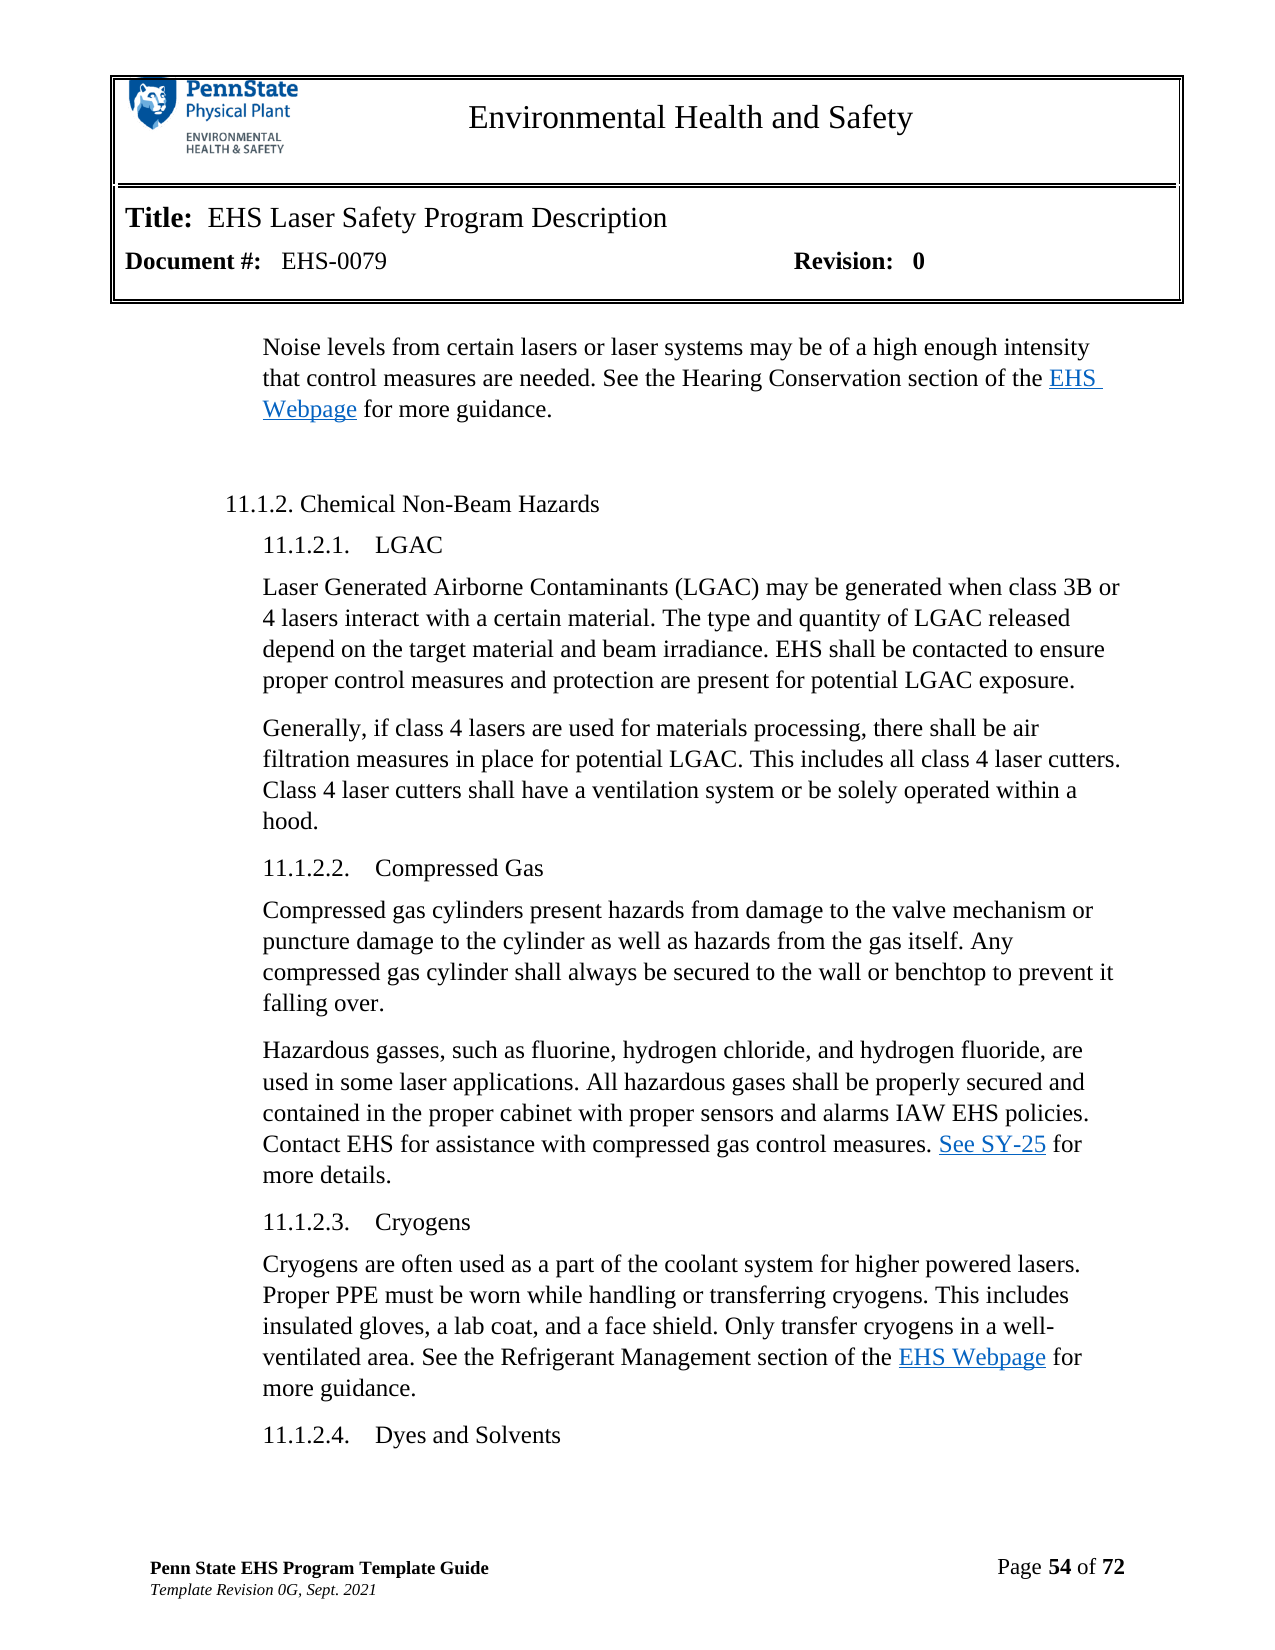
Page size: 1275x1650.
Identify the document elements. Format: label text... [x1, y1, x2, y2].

text Noise levels from certain lasers or laser systems may be of a high enough intensity that control measures are needed. See the Hearing Conservation section of the EHS Webpage for more guidance. [262, 332, 1125, 423]
subtitle Compressed Gas [262, 853, 1125, 882]
text Cryogens are often used as a part of the coolant system for higher powered lasers. Proper PPE must be worn while handling or transferring cryogens. This includes insulated gloves, a lab coat, and a face shield. Only transfer cryogens in a well-ventilated area. See the Refrigerant Management section of the EHS Webpage for more guidance. [262, 1249, 1125, 1402]
text Hazardous gasses, such as fluorine, hydrogen chloride, and hydrogen fluoride, are used in some laser applications. All hazardous gases shall be properly secured and contained in the proper cabinet with proper sensors and alarms IAW EHS policies. Contact EHS for assistance with compressed gas control measures. See SY-25 for more details. [262, 1036, 1125, 1188]
text Compressed gas cylinders present hazards from damage to the valve mechanism or puncture damage to the cylinder as well as hazards from the gas itself. Any compressed gas cylinder shall always be secured to the wall or benchtop to prevent it falling over. [262, 895, 1125, 1017]
subtitle LGAC [262, 531, 1125, 559]
subtitle Dyes and Solvents [262, 1421, 1125, 1449]
picture [127, 80, 298, 156]
text Generally, if class 4 lasers are used for materials processing, there shall be air filtration measures in place for potential LGAC. This includes all class 4 laser cutters. Class 4 laser cutters shall have a ventilation system or be solely operated within a hood. [262, 713, 1125, 834]
subtitle Cryogens [262, 1207, 1125, 1236]
subtitle Chemical Non-Beam Hazards [225, 489, 1125, 518]
text Laser Generated Airborne Contaminants (LGAC) may be generated when class 3B or 4 lasers interact with a certain material. The type and quantity of LGAC released depend on the target material and beam irradiance. EHS shall be contacted to ensure proper control measures and protection are present for potential LGAC exposure. [262, 572, 1125, 694]
